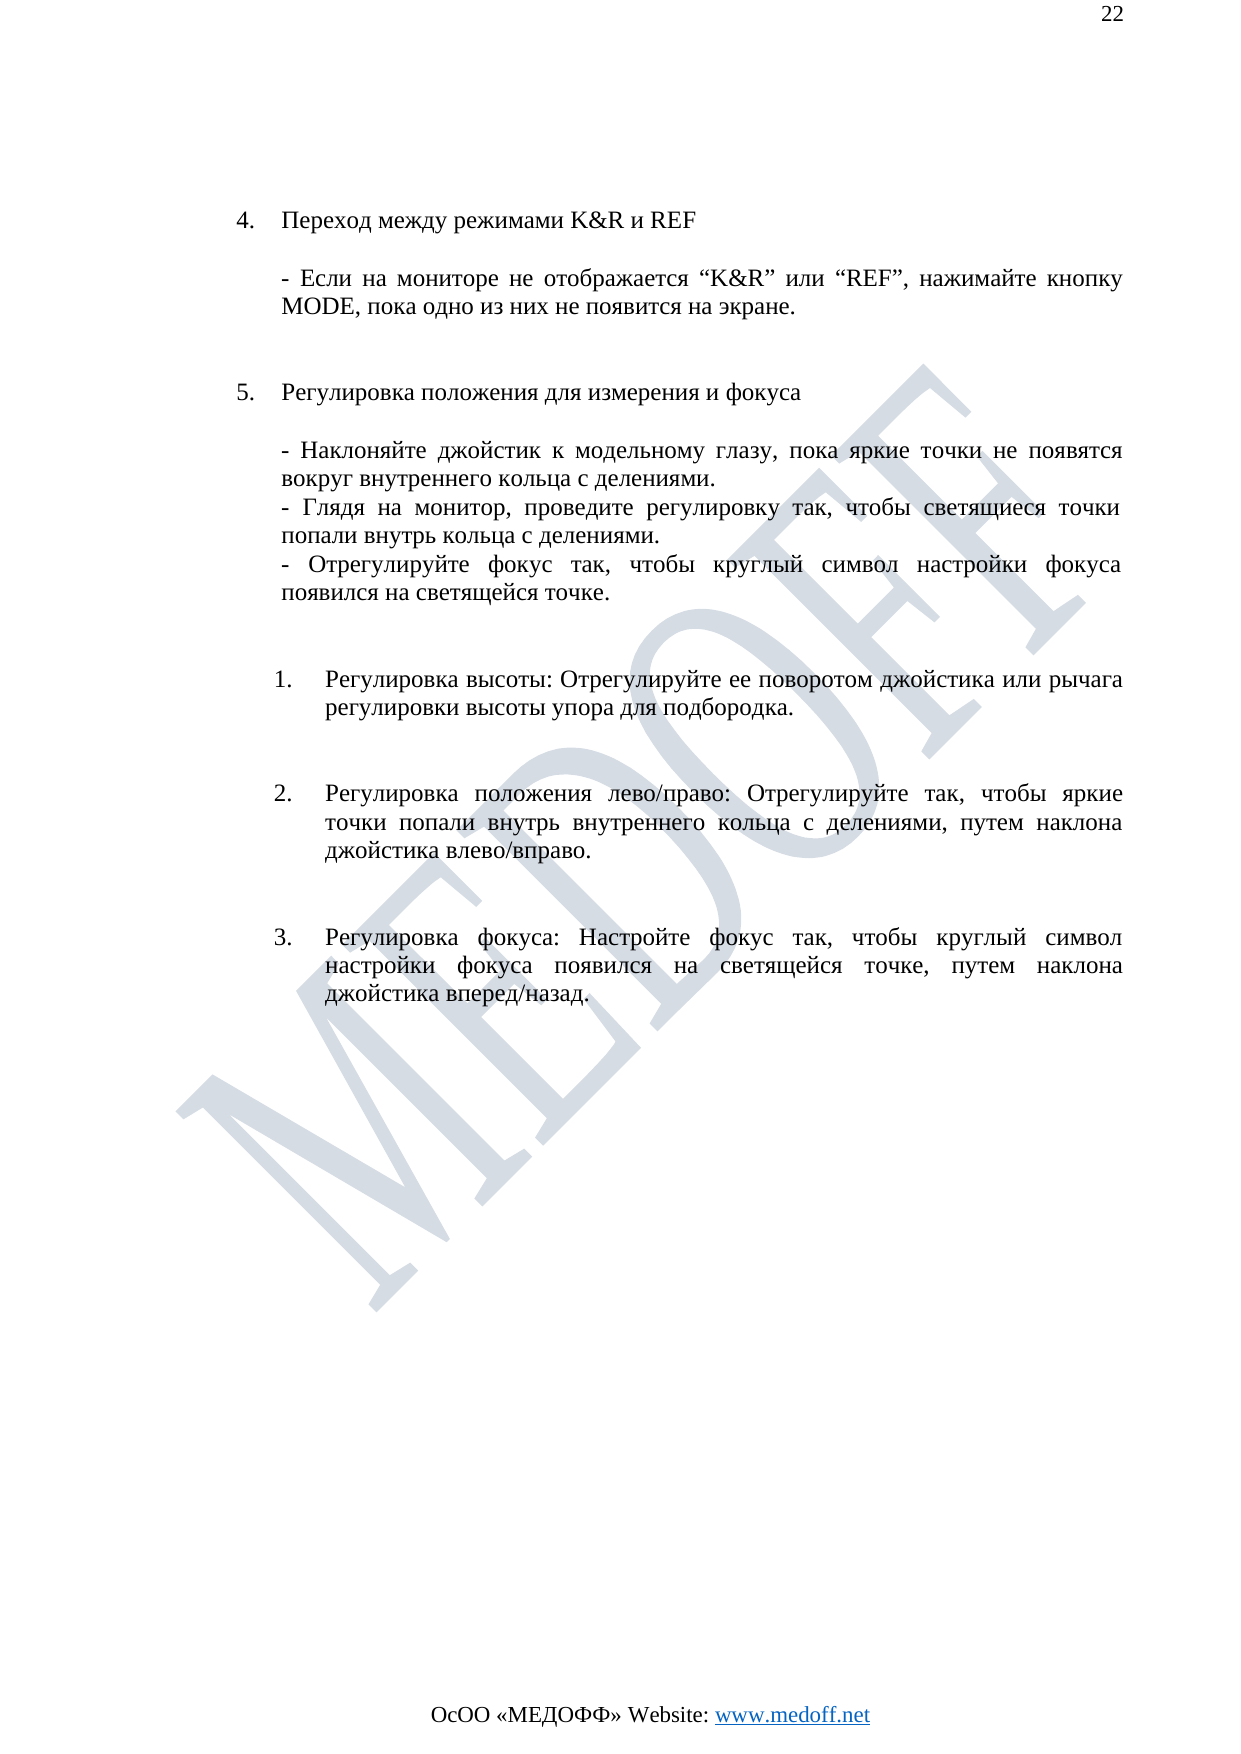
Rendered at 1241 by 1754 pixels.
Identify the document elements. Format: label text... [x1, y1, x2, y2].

list Глядя на монитор, проведите регулировку так, чтобы светящиеся точки попали внутрь кольца с делениями. [281, 493, 1121, 549]
list Переход между режимами K&R и REF [236, 205, 1123, 234]
list Отрегулируйте фокус так, чтобы круглый символ настройки фокуса появился на светящейся точке. [281, 550, 1121, 606]
list Регулировка положения лево/право: Отрегулируйте так, чтобы яркие точки попали внутрь внутреннего кольца с делениями, путем наклона джойстика влево/вправо. [274, 779, 1123, 864]
list Наклоняйте джойстик к модельному глазу, пока яркие точки не появятся вокруг внутреннего кольца с делениями. [281, 436, 1123, 492]
list Если на мониторе не отображается “K&R” или “REF”, нажимайте кнопку MODE, пока одно из них не появится на экране. [281, 264, 1123, 319]
list Регулировка положения для измерения и фокуса [236, 377, 1123, 406]
list Регулировка фокуса: Настройте фокус так, чтобы круглый символ настройки фокуса появился на светящейся точке, путем наклона джойстика вперед/назад. [274, 923, 1123, 1007]
list Регулировка высоты: Отрегулируйте ее поворотом джойстика или рычага регулировки высоты упора для подбородка. [274, 665, 1123, 721]
